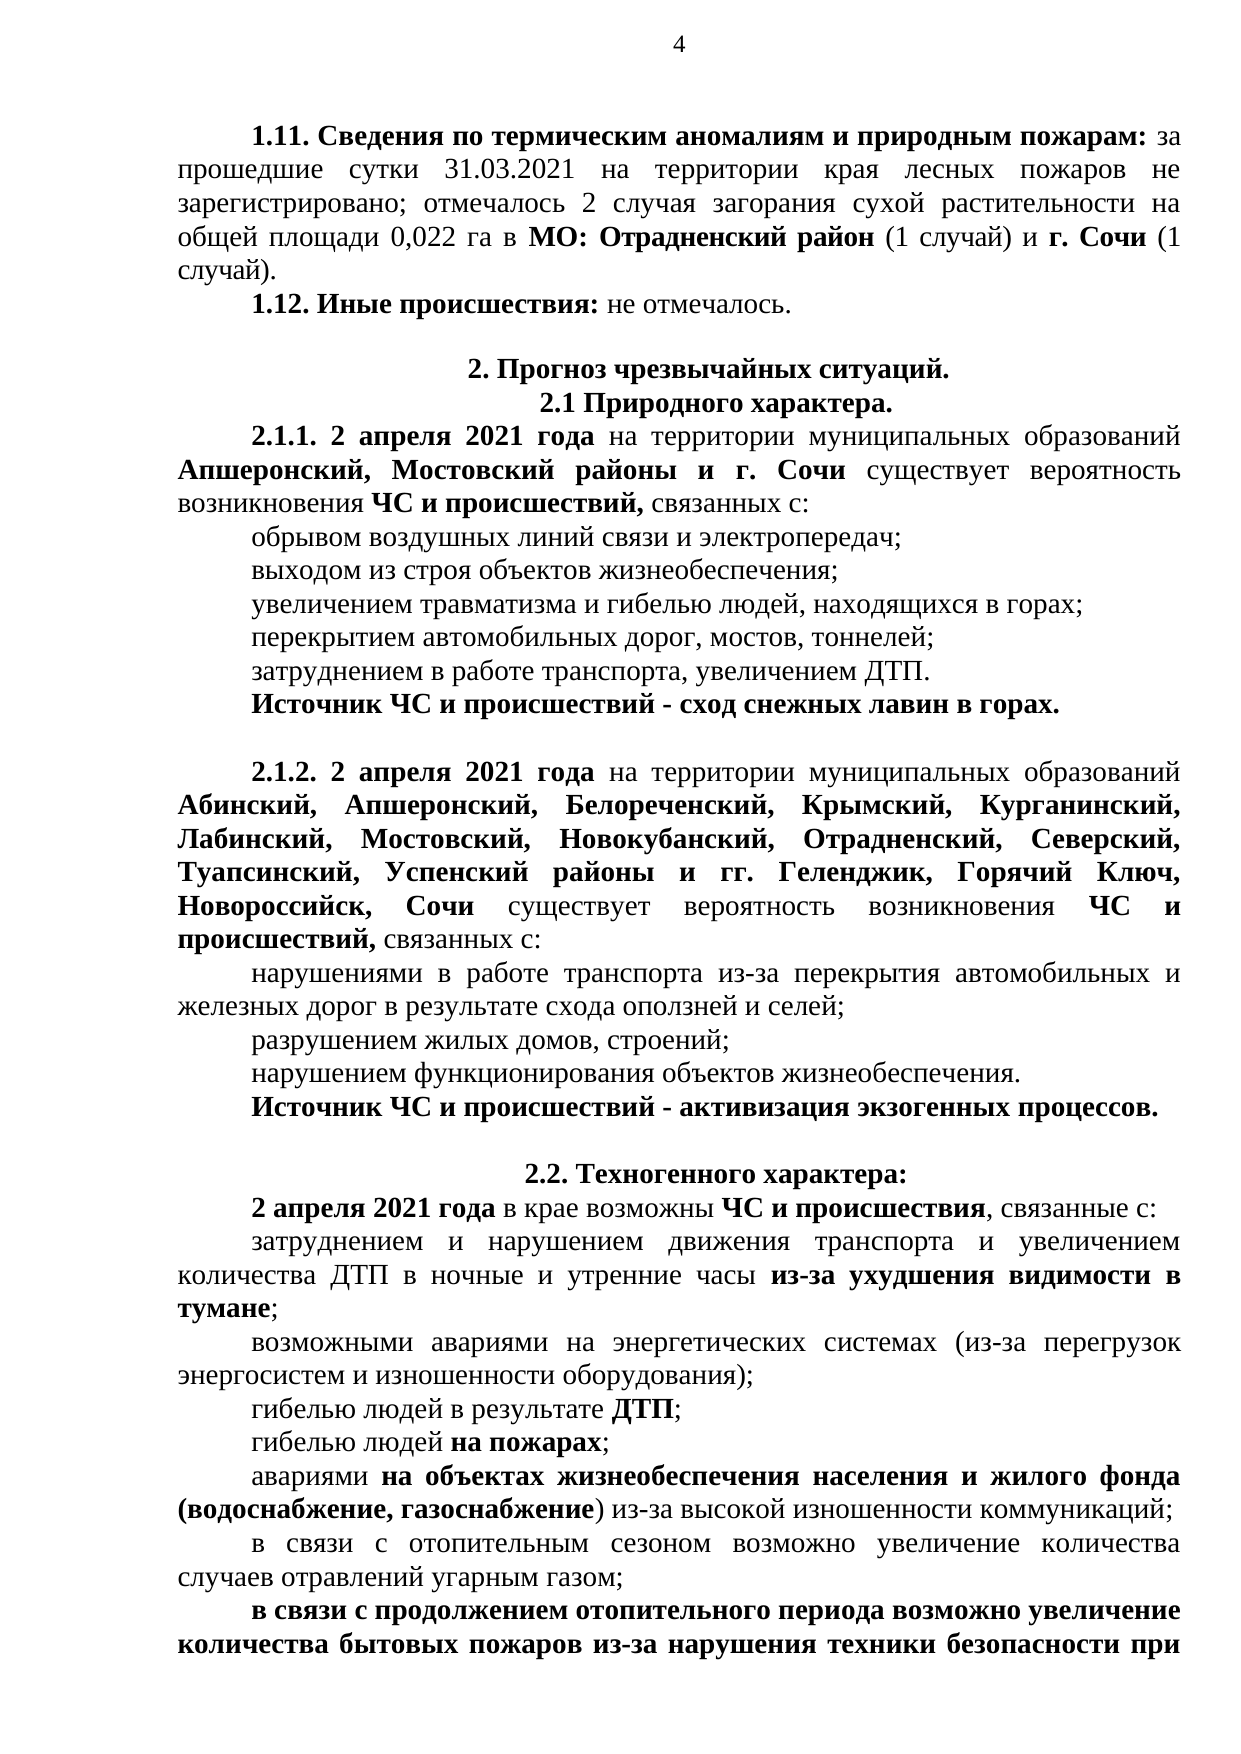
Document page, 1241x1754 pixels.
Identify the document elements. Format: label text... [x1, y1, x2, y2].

text Источник ЧС и происшествий - активизация экзогенных процессов. [177, 1089, 1181, 1123]
text авариями на объектах жизнеобеспечения населения и жилого фонда (водоснабжение, газоснабжение) из-за высокой изношенности коммуникаций; [177, 1458, 1181, 1525]
text в связи с отопительным сезоном возможно увеличение количества случаев отравлений угарным газом; [177, 1525, 1181, 1592]
text нарушениями в работе транспорта из-за перекрытия автомобильных и железных дорог в результате схода оползней и селей; [177, 955, 1181, 1022]
text 2 апреля 2021 года в крае возможны ЧС и происшествия, связанные с: [177, 1190, 1181, 1223]
text нарушением функционирования объектов жизнеобеспечения. [177, 1056, 1181, 1089]
text 2.1.2. 2 апреля 2021 года на территории муниципальных образований Абинский, Апшеронский, Белореченский, Крымский, Курганинский, Лабинский, Мостовский, Новокубанский, Отрадненский, Северский, Туапсинский, Успенский районы и гг. Геленджик, Горячий Ключ, Новороссийск, Сочи существует вероятность возникновения ЧС и происшествий, связанных с: [177, 754, 1181, 955]
text возможными авариями на энергетических системах (из-за перегрузок энергосистем и изношенности оборудования); [177, 1324, 1181, 1391]
text 2.1.1. 2 апреля 2021 года на территории муниципальных образований Апшеронский, Мостовский районы и г. Сочи существует вероятность возникновения ЧС и происшествий, связанных с: [177, 418, 1181, 519]
text перекрытием автомобильных дорог, мостов, тоннелей; [177, 619, 1181, 653]
text 2.1 Природного характера. [177, 385, 1181, 418]
text 2.2. Техногенного характера: [177, 1156, 1181, 1190]
text затруднением и нарушением движения транспорта и увеличением количества ДТП в ночные и утренние часы из-за ухудшения видимости в тумане; [177, 1223, 1181, 1324]
text увеличением травматизма и гибелью людей, находящихся в горах; [177, 586, 1181, 619]
text 1.12. Иные происшествия: не отмечалось. [177, 286, 1181, 319]
text разрушением жилых домов, строений; [177, 1022, 1181, 1056]
text Источник ЧС и происшествий - сход снежных лавин в горах. [177, 687, 1181, 720]
text 2. Прогноз чрезвычайных ситуаций. [177, 353, 1181, 385]
text обрывом воздушных линий связи и электропередач; [177, 519, 1181, 552]
text 1.11. Сведения по термическим аномалиям и природным пожарам: за прошедшие сутки 31.03.2021 на территории края лесных пожаров не зарегистрировано; отмечалось 2 случая загорания сухой растительности на общей площади 0,022 га в МО: Отрадненский район (1 случай) и г. Сочи (1 случай). [177, 118, 1181, 286]
text гибелью людей на пожарах; [177, 1424, 1181, 1458]
text затруднением в работе транспорта, увеличением ДТП. [177, 653, 1181, 687]
text выходом из строя объектов жизнеобеспечения; [177, 552, 1181, 586]
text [177, 1592, 1181, 1659]
text гибелью людей в результате ДТП; [177, 1391, 1181, 1424]
